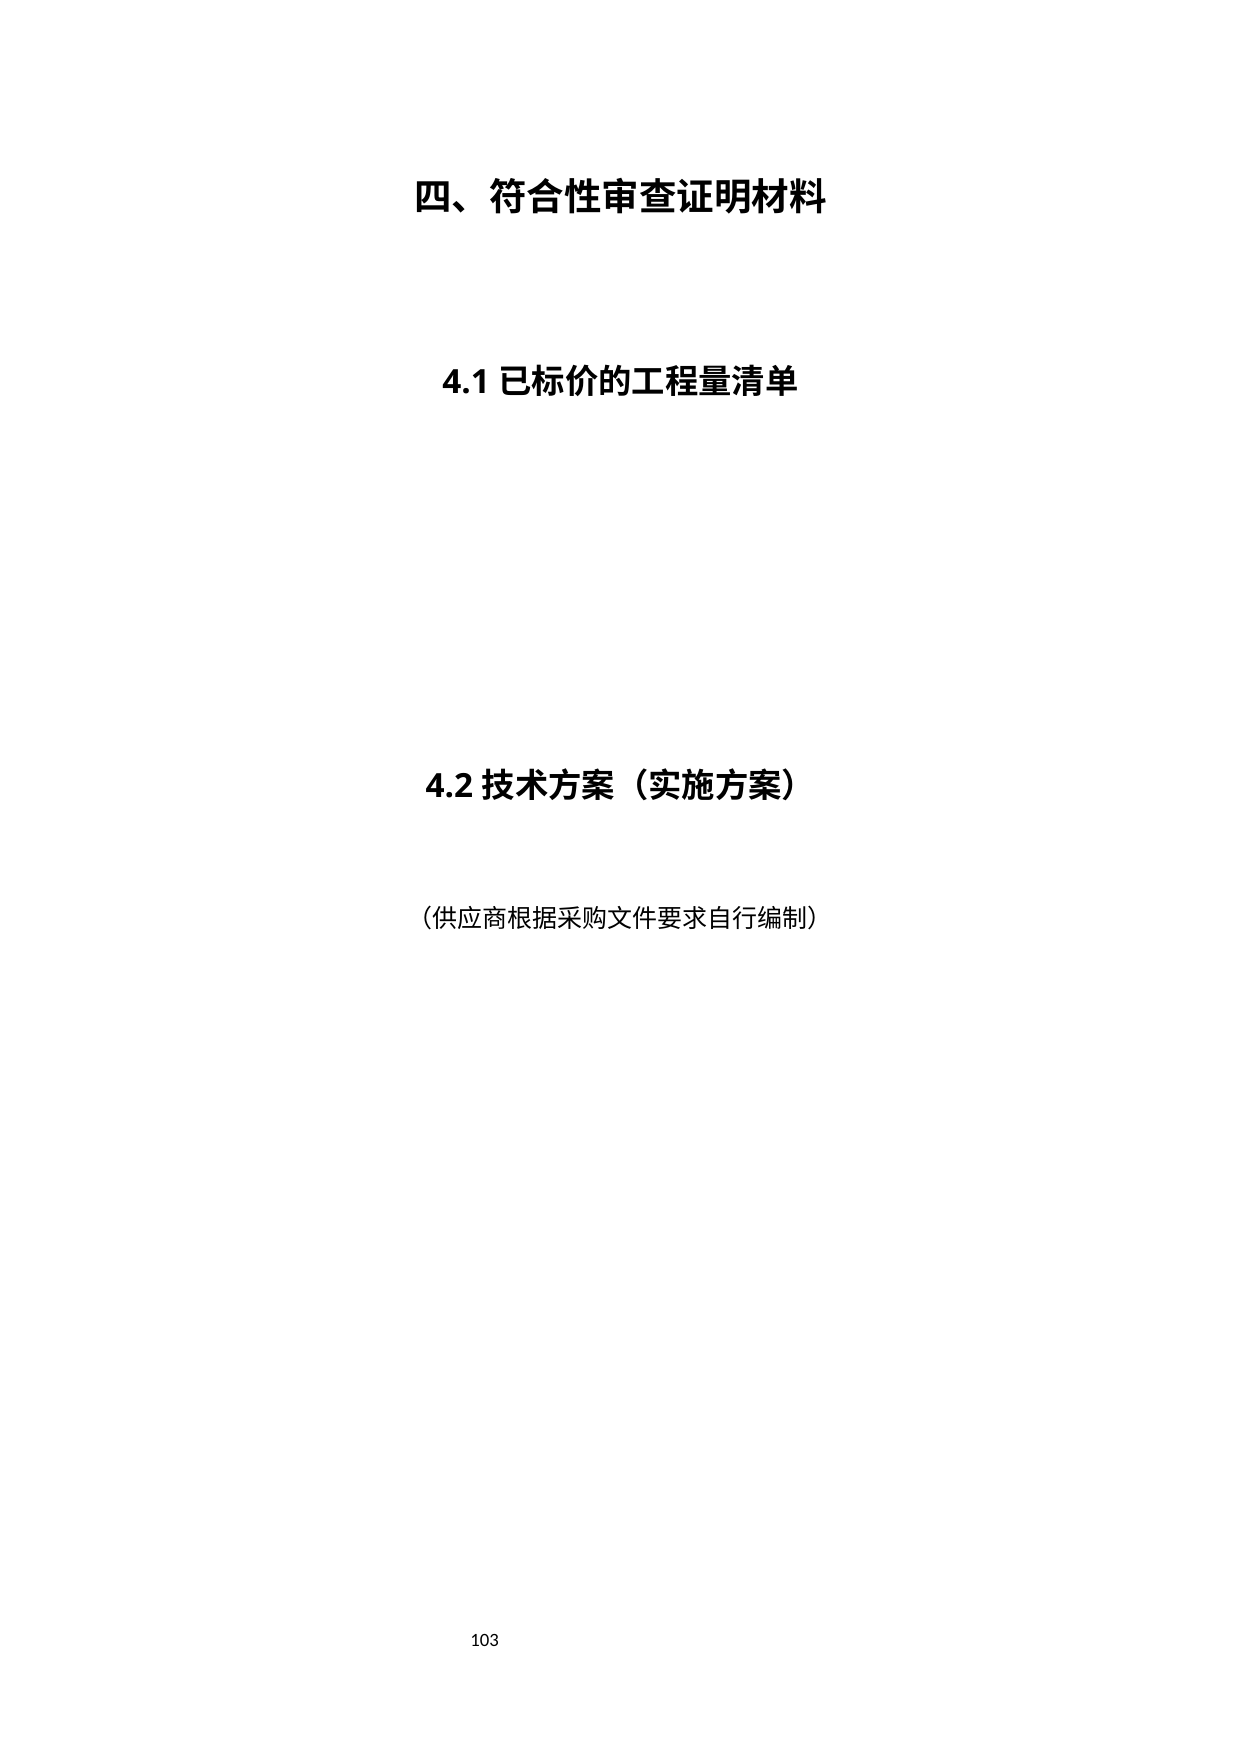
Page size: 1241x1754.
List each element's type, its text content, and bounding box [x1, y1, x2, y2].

text 4.2 技术方案（实施方案） [112, 751, 1128, 816]
text 四、符合性审查证明材料 [112, 162, 1128, 227]
text 4.1 已标价的工程量清单 [112, 346, 1128, 411]
text （供应商根据采购文件要求自行编制） [112, 884, 1128, 949]
